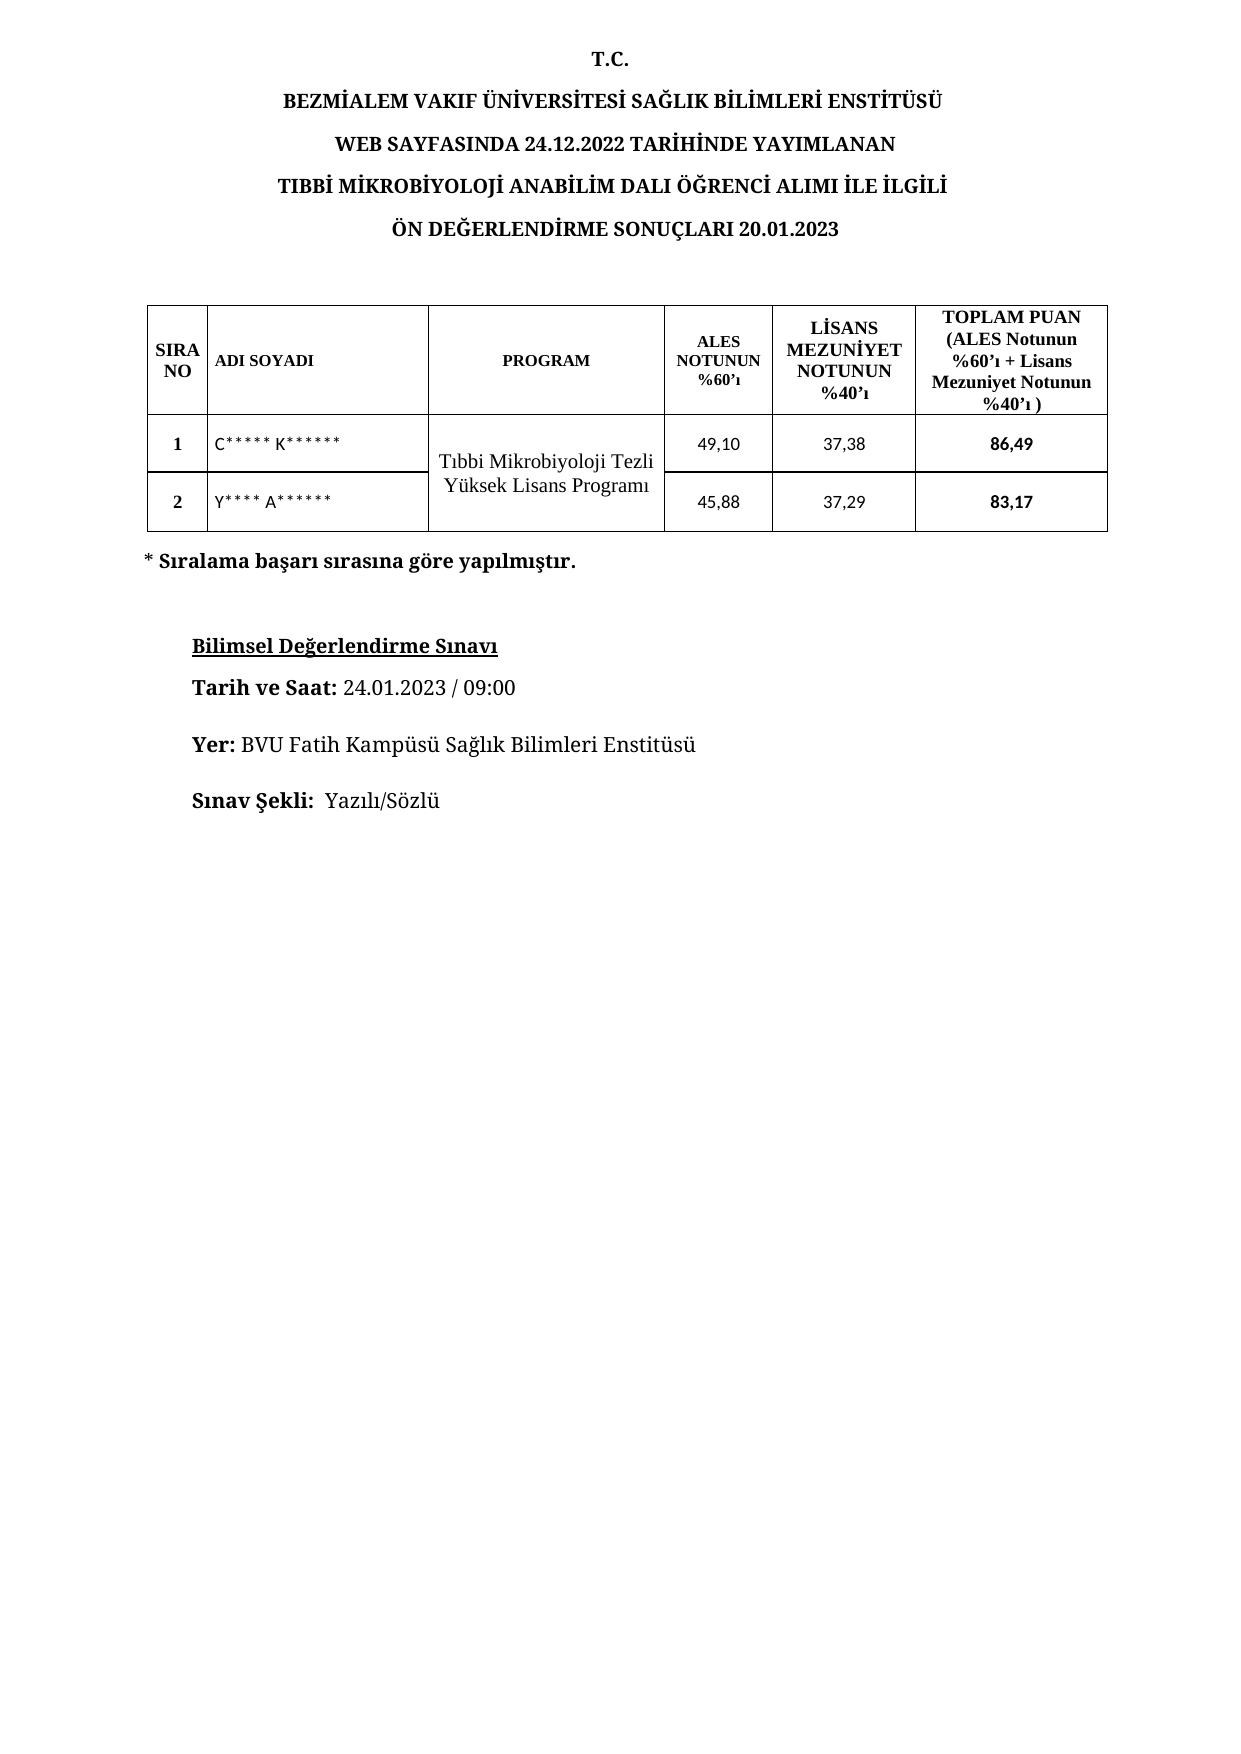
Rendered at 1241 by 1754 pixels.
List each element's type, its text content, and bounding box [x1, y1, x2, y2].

text Sınav Şekli: Yazılı/Sözlü [118, 786, 1137, 815]
text Tarih ve Saat: 24.01.2023 / 09:00 [118, 673, 1137, 702]
table_header LİSANS MEZUNİYET NOTUNUN %40’ı [773, 306, 915, 414]
table_cell 37,38 [773, 415, 915, 471]
table_cell 86,49 [916, 415, 1107, 471]
table_cell 37,29 [773, 473, 915, 531]
text Bilimsel Değerlendirme Sınavı [118, 617, 1137, 659]
table_header TOPLAM PUAN (ALES Notunun %60’ı + Lisans Mezuniyet Notunun %40’ı ) [916, 306, 1107, 414]
table_cell 49,10 [665, 415, 772, 471]
text T.C. BEZMİALEM VAKIF ÜNİVERSİTESİ SAĞLIK BİLİMLERİ ENSTİTÜSÜ [88, 29, 1137, 114]
table_cell 2 [148, 473, 207, 531]
table_header SIRA NO [148, 306, 207, 414]
text Yer: BVU Fatih Kampüsü Sağlık Bilimleri Enstitüsü [118, 730, 1137, 758]
text WEB SAYFASINDA 24.12.2022 TARİHİNDE YAYIMLANAN TIBBİ MİKROBİYOLOJİ ANABİLİM DALI ÖĞRENCİ ALIMI İLE İLGİLİ [88, 114, 1137, 199]
text ÖN DEĞERLENDİRME SONUÇLARI 20.01.2023 [88, 199, 1137, 242]
table_header ADI SOYADI [208, 306, 428, 414]
table_cell 45,88 [665, 473, 772, 531]
table_cell Y**** A****** [208, 473, 428, 531]
table_header ALES NOTUNUN %60’ı [665, 306, 772, 414]
table_cell 83,17 [916, 473, 1107, 531]
table_cell C***** K****** [208, 415, 428, 471]
table_cell 1 [148, 415, 207, 471]
text * Sıralama başarı sırasına göre yapılmıştır. [118, 532, 1137, 574]
table_cell Tıbbi Mikrobiyoloji Tezli Yüksek Lisans Programı [429, 415, 664, 531]
table_header PROGRAM [429, 306, 664, 414]
